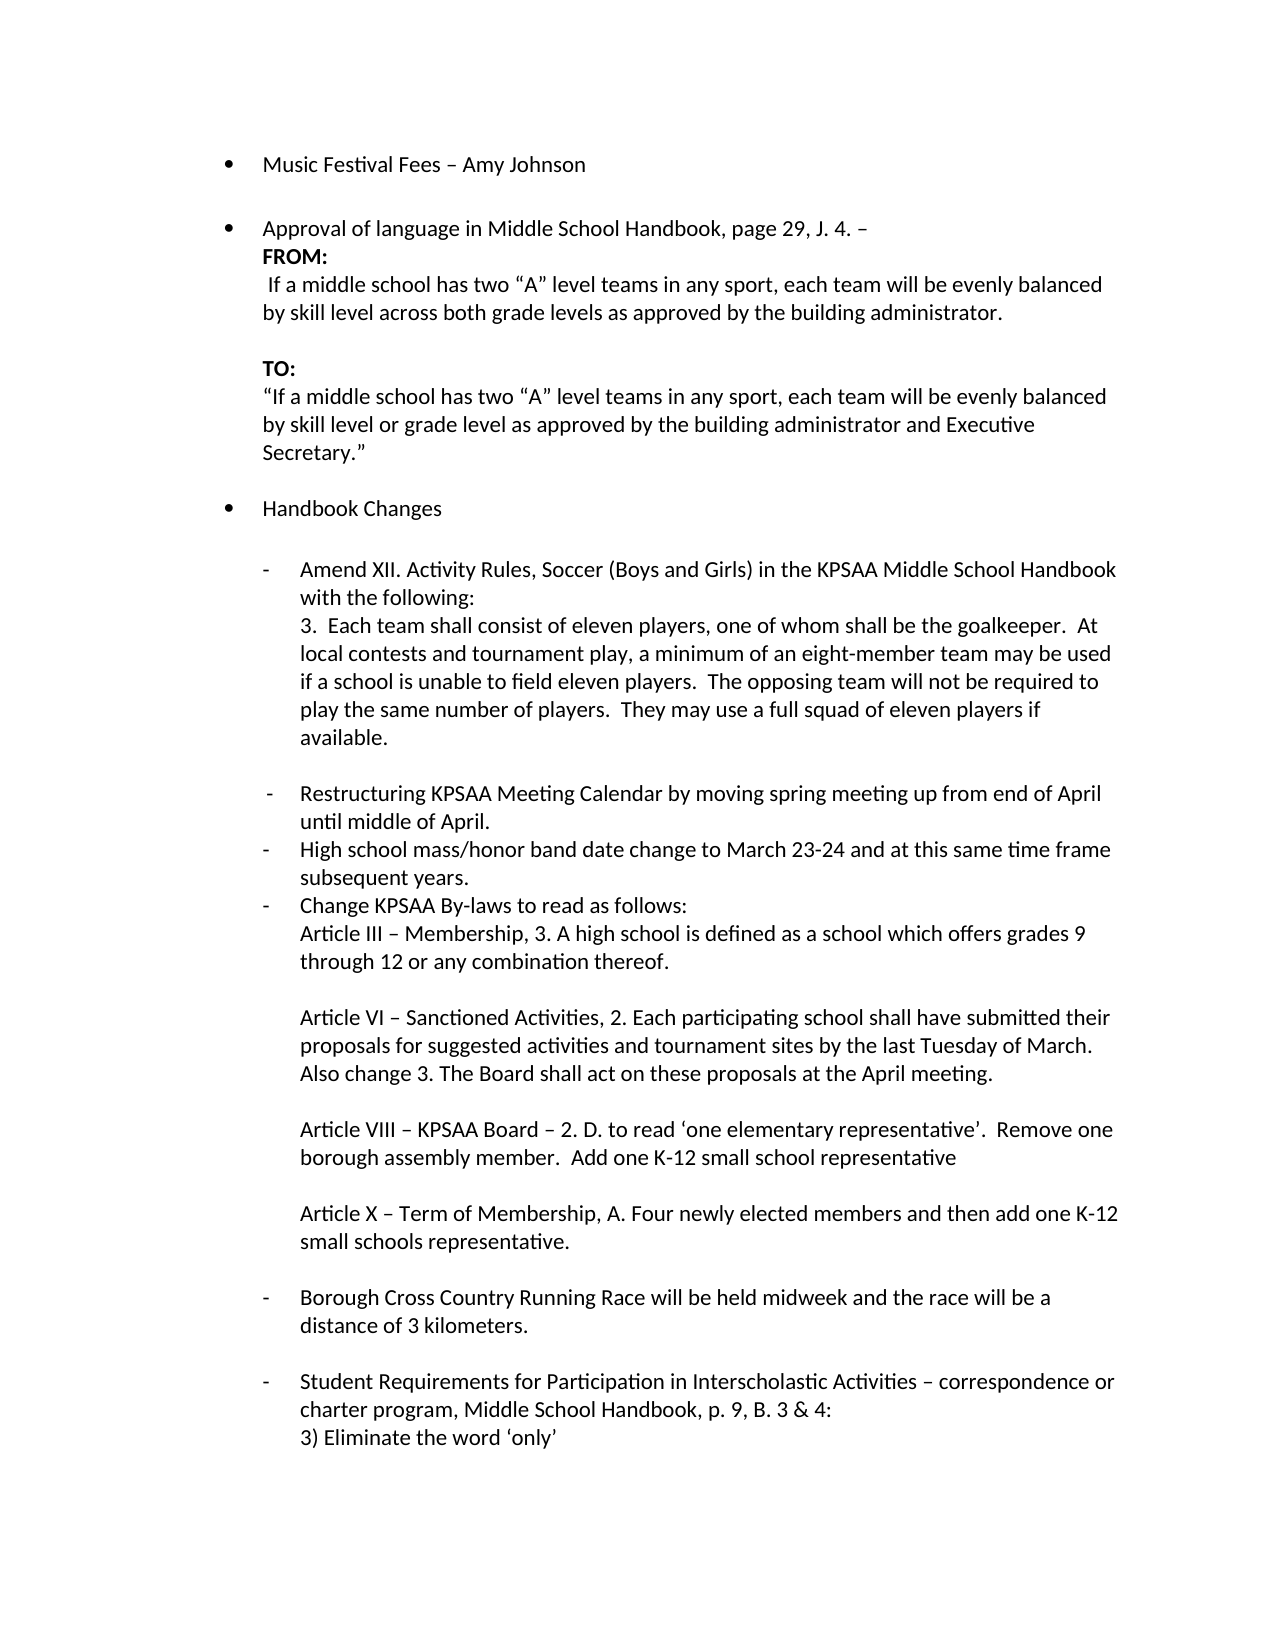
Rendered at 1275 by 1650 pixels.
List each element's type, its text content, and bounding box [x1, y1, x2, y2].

list Approval of language in Middle School Handbook, page 29, J. 4. – [225, 214, 1125, 242]
list Borough Cross Country Running Race will be held midweek and the race will be a distance of 3 kilometers. [262, 1283, 1125, 1339]
list Article VIII – KPSAA Board – 2. D. to read ‘one elementary representative’. Remove one borough assembly member. Add one K-12 small school representative [300, 1115, 1125, 1171]
list Article X – Term of Membership, A. Four newly elected members and then add one K-12 small schools representative. [300, 1199, 1125, 1255]
list “If a middle school has two “A” level teams in any sport, each team will be evenly balanced by skill level or grade level as approved by the building administrator and Executive Secretary.” [262, 382, 1125, 467]
list Article III – Membership, 3. A high school is defined as a school which offers grades 9 through 12 or any combination thereof. [300, 919, 1125, 975]
list Student Requirements for Participation in Interscholastic Activities – correspondence or charter program, Middle School Handbook, p. 9, B. 3 & 4: [262, 1367, 1125, 1423]
text - Restructuring KPSAA Meeting Calendar by moving spring meeting up from end of April [150, 779, 1125, 807]
list If a middle school has two “A” level teams in any sport, each team will be evenly balanced by skill level across both grade levels as approved by the building administrator. [262, 270, 1125, 326]
list 3. Each team shall consist of eleven players, one of whom shall be the goalkeeper. At local contests and tournament play, a minimum of an eight-member team may be used if a school is unable to field eleven players. The opposing team will not be required to play the same number of players. They may use a full squad of eleven players if available. [300, 611, 1125, 751]
text 3) Eliminate the word ‘only’ [300, 1423, 1125, 1451]
list TO: [262, 354, 1125, 382]
list High school mass/honor band date change to March 23-24 and at this same time frame subsequent years. [262, 835, 1125, 891]
list Change KPSAA By-laws to read as follows: [262, 891, 1125, 919]
text until middle of April. [150, 807, 1125, 835]
list FROM: [262, 242, 1125, 270]
list Amend XII. Activity Rules, Soccer (Boys and Girls) in the KPSAA Middle School Handbook with the following: [262, 555, 1125, 611]
list Music Festival Fees – Amy Johnson [225, 150, 1125, 178]
list Handbook Changes [225, 494, 1125, 523]
list Article VI – Sanctioned Activities, 2. Each participating school shall have submitted their proposals for suggested activities and tournament sites by the last Tuesday of March. Also change 3. The Board shall act on these proposals at the April meeting. [300, 1003, 1125, 1087]
